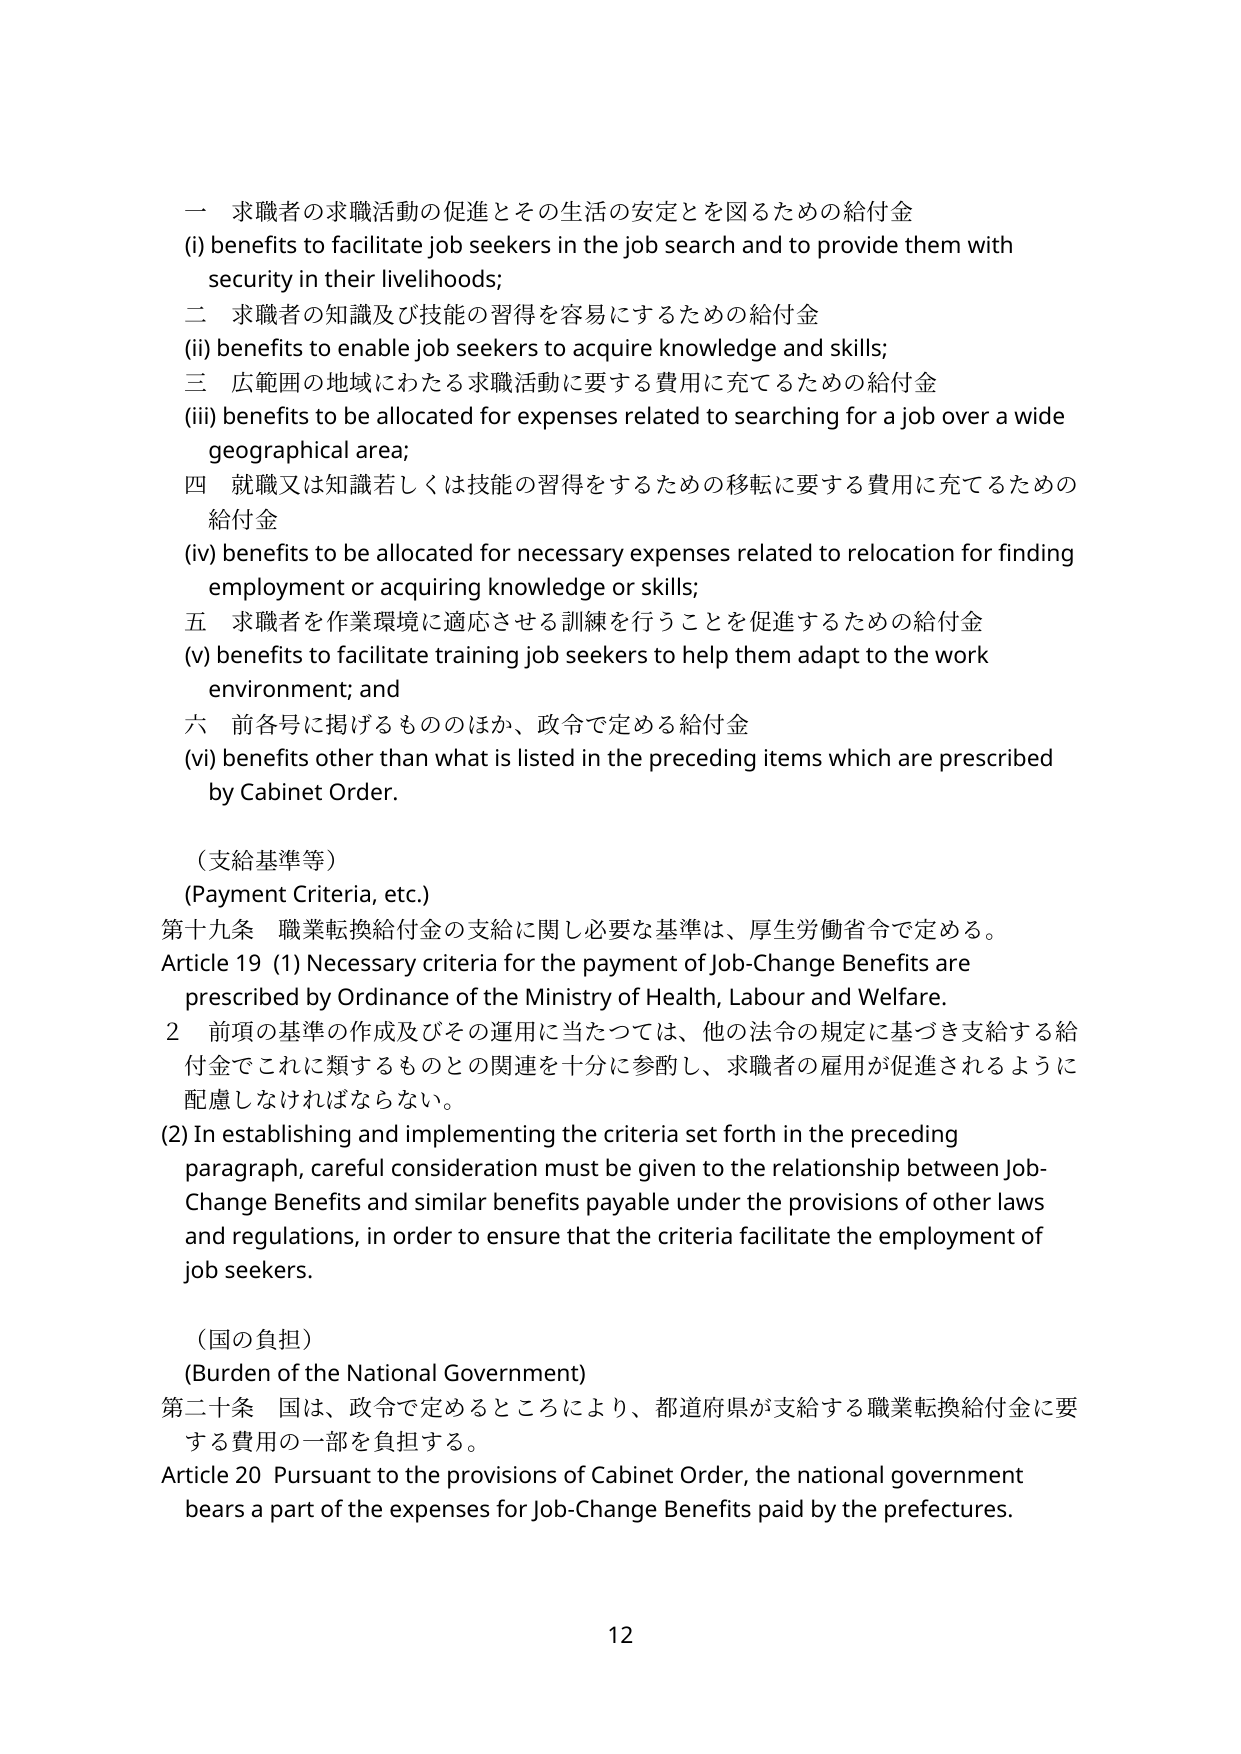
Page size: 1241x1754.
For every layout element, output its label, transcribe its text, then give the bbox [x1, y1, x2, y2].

text 第十九条 職業転換給付金の支給に関し必要な基準は、厚生労働省令で定める。 [161, 911, 1079, 945]
text 六 前各号に掲げるもののほか、政令で定める給付金 [184, 706, 1079, 740]
text 四 就職又は知識若しくは技能の習得をするための移転に要する費用に充てるための給付金 [184, 467, 1079, 535]
text (Payment Criteria, etc.) [184, 877, 1079, 911]
text (Burden of the National Government) [184, 1355, 1079, 1389]
text (i) benefits to facilitate job seekers in the job search and to provide them with security in their livelihoods; [184, 228, 1079, 296]
text (iv) benefits to be allocated for necessary expenses related to relocation for finding employment or acquiring knowledge or skills; [184, 535, 1079, 604]
text （支給基準等） [184, 843, 1079, 877]
text Article 20 Pursuant to the provisions of Cabinet Order, the national government bears a part of the expenses for Job-Change Benefits paid by the prefectures. [161, 1458, 1079, 1526]
text (iii) benefits to be allocated for expenses related to searching for a job over a wide geographical area; [184, 399, 1079, 467]
text (v) benefits to facilitate training job seekers to help them adapt to the work environment; and [184, 638, 1079, 706]
text Article 19 (1) Necessary criteria for the payment of Job-Change Benefits are prescribed by Ordinance of the Ministry of Health, Labour and Welfare. [161, 945, 1079, 1014]
text (vi) benefits other than what is listed in the preceding items which are prescribed by Cabinet Order. [184, 740, 1079, 809]
text (ii) benefits to enable job seekers to acquire knowledge and skills; [184, 330, 1079, 364]
text （国の負担） [184, 1321, 1079, 1355]
text ２ 前項の基準の作成及びその運用に当たつては、他の法令の規定に基づき支給する給付金でこれに類するものとの関連を十分に参酌し、求職者の雇用が促進されるように配慮しなければならない。 [161, 1014, 1079, 1116]
text 二 求職者の知識及び技能の習得を容易にするための給付金 [184, 296, 1079, 330]
text 五 求職者を作業環境に適応させる訓練を行うことを促進するための給付金 [184, 604, 1079, 638]
text 三 広範囲の地域にわたる求職活動に要する費用に充てるための給付金 [184, 364, 1079, 399]
text 一 求職者の求職活動の促進とその生活の安定とを図るための給付金 [184, 194, 1079, 228]
text (2) In establishing and implementing the criteria set forth in the preceding paragraph, careful consideration must be given to the relationship between Job-Change Benefits and similar benefits payable under the provisions of other laws and regulations, in order to ensure that the criteria facilitate the employment of job seekers. [161, 1116, 1079, 1287]
text 第二十条 国は、政令で定めるところにより、都道府県が支給する職業転換給付金に要する費用の一部を負担する。 [161, 1389, 1079, 1458]
